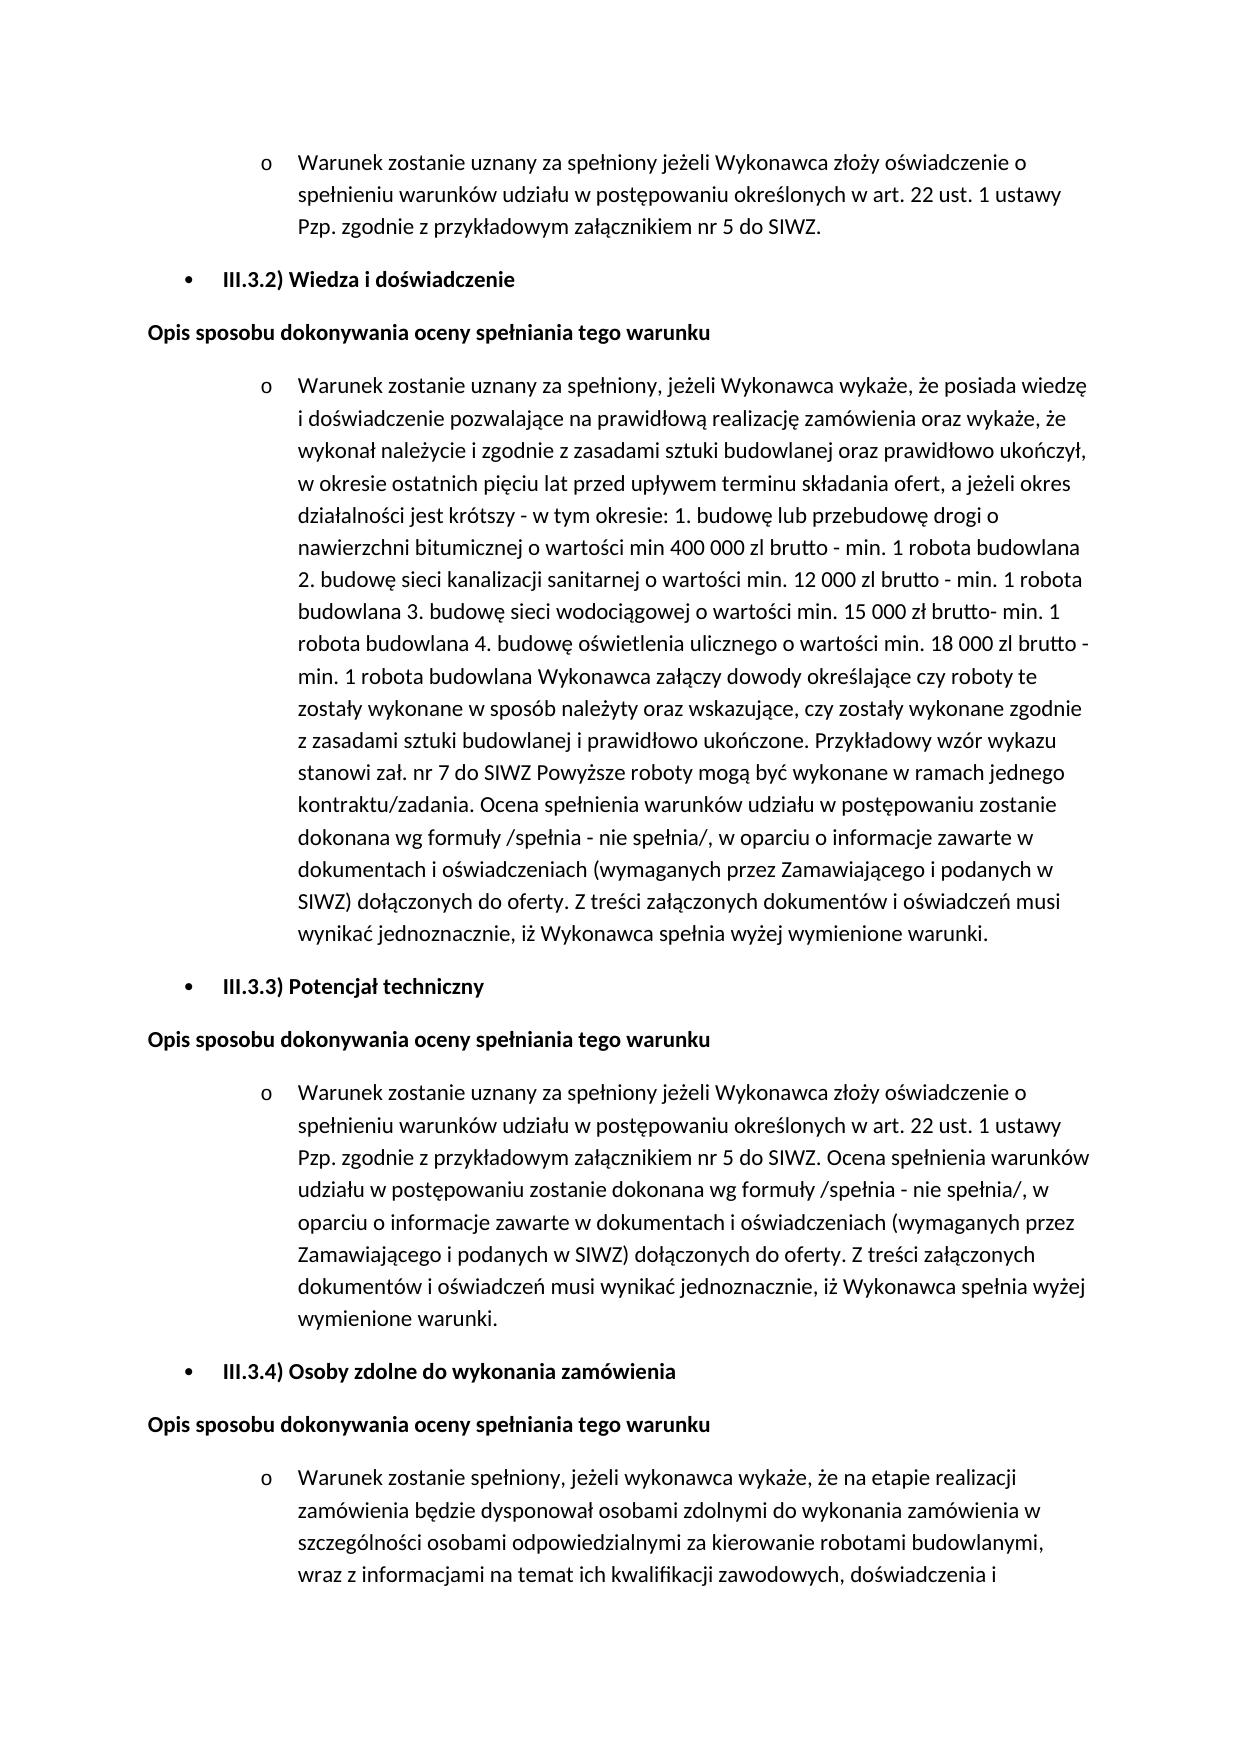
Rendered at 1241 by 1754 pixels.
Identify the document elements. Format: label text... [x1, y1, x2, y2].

text Opis sposobu dokonywania oceny spełniania tego warunku [148, 318, 1093, 347]
list III.3.3) Potencjał techniczny [185, 972, 1093, 1000]
text Opis sposobu dokonywania oceny spełniania tego warunku [148, 1410, 1093, 1438]
list Warunek zostanie uznany za spełniony jeżeli Wykonawca złoży oświadczenie o spełnieniu warunków udziału w postępowaniu określonych w art. 22 ust. 1 ustawy Pzp. zgodnie z przykładowym załącznikiem nr 5 do SIWZ. [260, 148, 1093, 241]
list Warunek zostanie uznany za spełniony jeżeli Wykonawca złoży oświadczenie o spełnieniu warunków udziału w postępowaniu określonych w art. 22 ust. 1 ustawy Pzp. zgodnie z przykładowym załącznikiem nr 5 do SIWZ. Ocena spełnienia warunków udziału w postępowaniu zostanie dokonana wg formuły /spełnia - nie spełnia/, w oparciu o informacje zawarte w dokumentach i oświadczeniach (wymaganych przez Zamawiającego i podanych w SIWZ) dołączonych do oferty. Z treści załączonych dokumentów i oświadczeń musi wynikać jednoznacznie, iż Wykonawca spełnia wyżej wymienione warunki. [260, 1078, 1093, 1332]
list Warunek zostanie uznany za spełniony, jeżeli Wykonawca wykaże, że posiada wiedzę i doświadczenie pozwalające na prawidłową realizację zamówienia oraz wykaże, że wykonał należycie i zgodnie z zasadami sztuki budowlanej oraz prawidłowo ukończył, w okresie ostatnich pięciu lat przed upływem terminu składania ofert, a jeżeli okres działalności jest krótszy - w tym okresie: 1. budowę lub przebudowę drogi o nawierzchni bitumicznej o wartości min 400 000 zl brutto - min. 1 robota budowlana 2. budowę sieci kanalizacji sanitarnej o wartości min. 12 000 zl brutto - min. 1 robota budowlana 3. budowę sieci wodociągowej o wartości min. 15 000 zł brutto- min. 1 robota budowlana 4. budowę oświetlenia ulicznego o wartości min. 18 000 zl brutto - min. 1 robota budowlana Wykonawca załączy dowody określające czy roboty te zostały wykonane w sposób należyty oraz wskazujące, czy zostały wykonane zgodnie z zasadami sztuki budowlanej i prawidłowo ukończone. Przykładowy wzór wykazu stanowi zał. nr 7 do SIWZ Powyższe roboty mogą być wykonane w ramach jednego kontraktu/zadania. Ocena spełnienia warunków udziału w postępowaniu zostanie dokonana wg formuły /spełnia - nie spełnia/, w oparciu o informacje zawarte w dokumentach i oświadczeniach (wymaganych przez Zamawiającego i podanych w SIWZ) dołączonych do oferty. Z treści załączonych dokumentów i oświadczeń musi wynikać jednoznacznie, iż Wykonawca spełnia wyżej wymienione warunki. [260, 372, 1093, 947]
list III.3.4) Osoby zdolne do wykonania zamówienia [185, 1357, 1093, 1385]
list III.3.2) Wiedza i doświadczenie [185, 266, 1093, 293]
text Opis sposobu dokonywania oceny spełniania tego warunku [148, 1025, 1093, 1053]
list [260, 1463, 1093, 1588]
